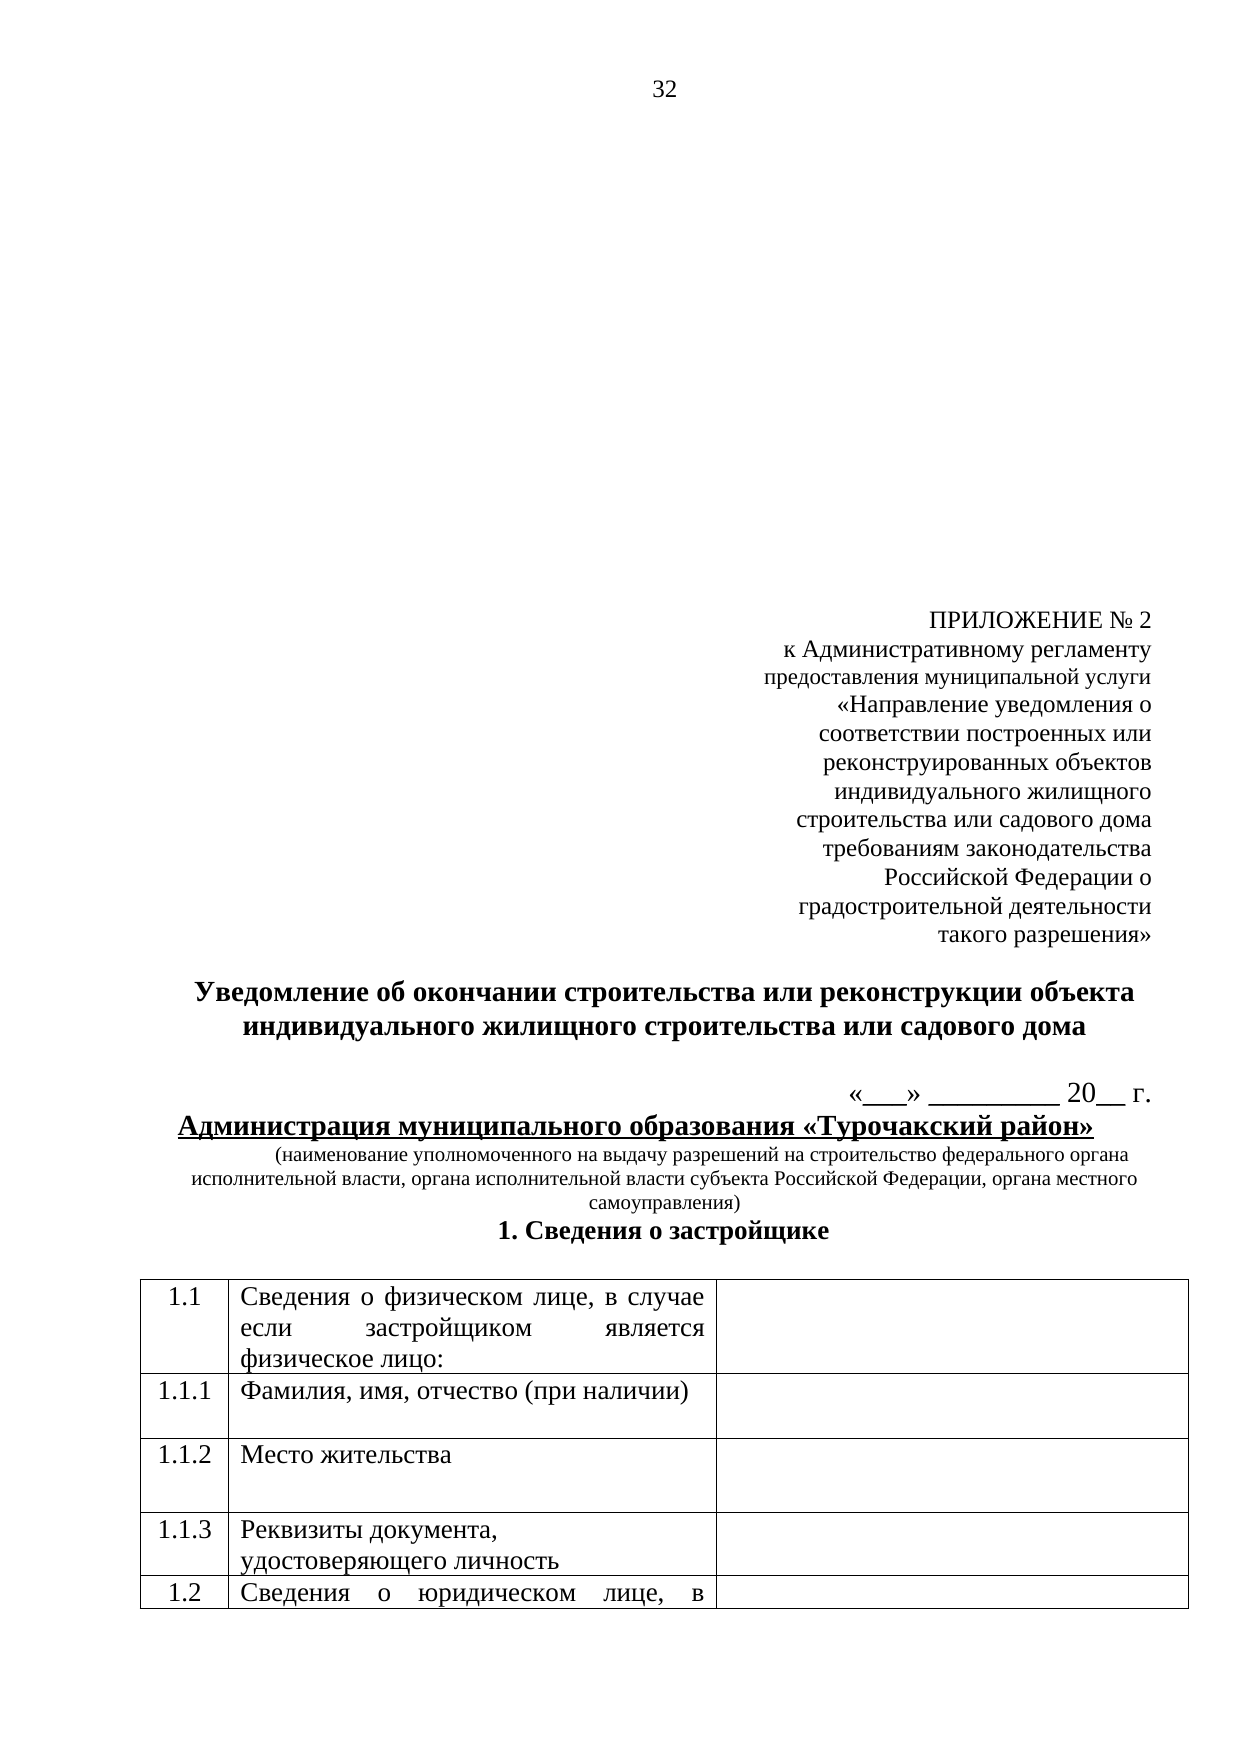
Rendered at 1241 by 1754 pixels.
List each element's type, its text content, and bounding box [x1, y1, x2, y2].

text Администрация муниципального образования «Турочакский район» [177, 1108, 1152, 1142]
text 1. Сведения о застройщике [177, 1214, 1149, 1245]
text «___» _________ 20__ г. [177, 1075, 1152, 1108]
text «Направление уведомления о соответствии построенных или реконструированных объектов индивидуального жилищного строительства или садового дома требованиям законодательства Российской Федерации о градостроительной деятельности такого разрешения» [753, 689, 1152, 948]
text (наименование уполномоченного на выдачу разрешений на строительство федерального органа исполнительной власти, органа исполнительной власти субъекта Российской Федерации, органа местного самоуправления) [177, 1142, 1152, 1214]
table_cell 1.2 [141, 1576, 228, 1607]
text к Административному регламенту предоставления муниципальной услуги [753, 634, 1152, 689]
table_cell Место жительства [229, 1439, 716, 1512]
table_cell [717, 1513, 1188, 1575]
table_header [717, 1280, 1188, 1373]
table_cell Реквизиты документа, удостоверяющего личность [229, 1513, 716, 1575]
table_cell 1.1.1 [141, 1374, 228, 1438]
table_header Сведения о физическом лице, в случае если застройщиком является физическое лицо: [229, 1280, 716, 1373]
table_cell 1.1.2 [141, 1439, 228, 1512]
table_header 1.1 [141, 1280, 228, 1373]
text Уведомление об окончании строительства или реконструкции объекта индивидуального жилищного строительства или садового дома [177, 974, 1152, 1041]
table_cell 1.1.3 [141, 1513, 228, 1575]
table_cell Фамилия, имя, отчество (при наличии) [229, 1374, 716, 1438]
table_cell [717, 1374, 1188, 1438]
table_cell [229, 1576, 716, 1607]
table_cell [717, 1576, 1188, 1607]
table_cell [717, 1439, 1188, 1512]
text ПРИЛОЖЕНИЕ № 2 [177, 606, 1152, 634]
